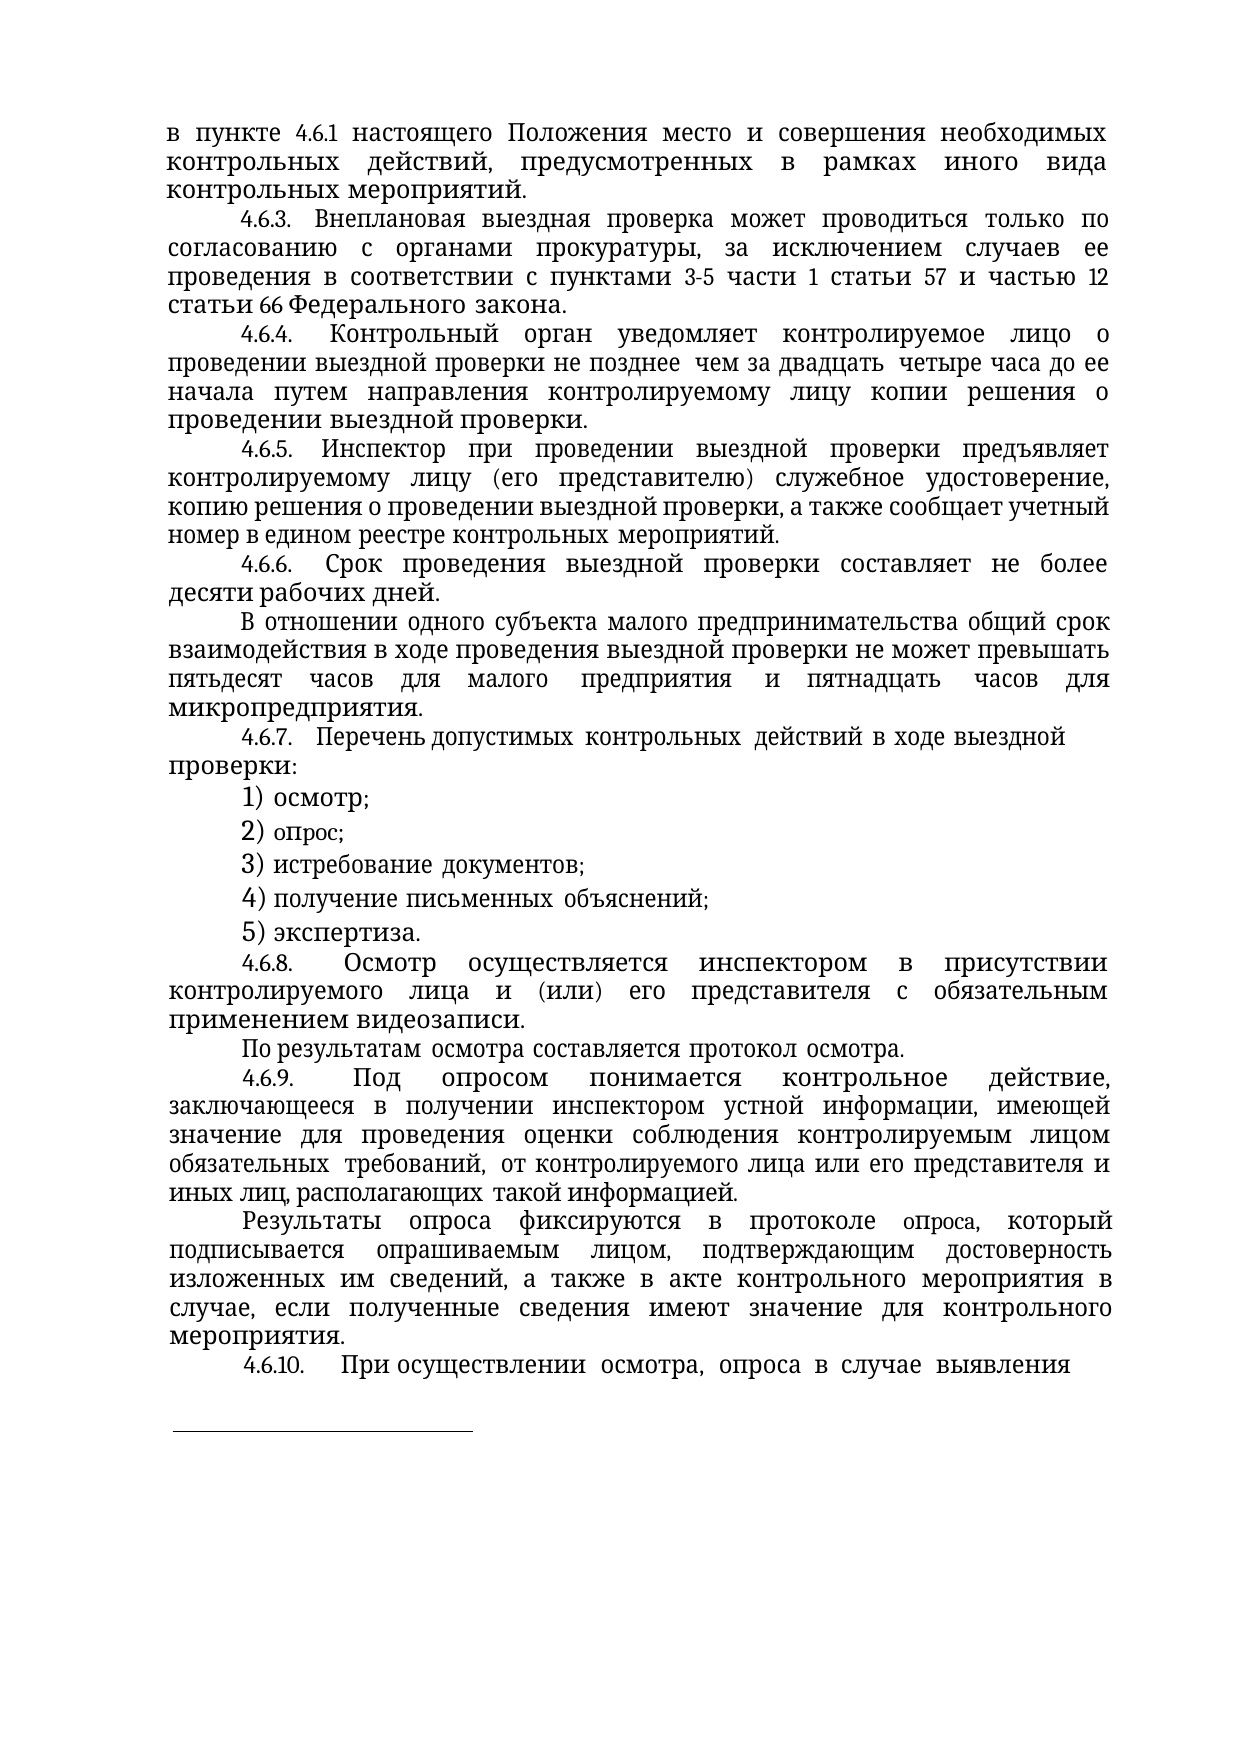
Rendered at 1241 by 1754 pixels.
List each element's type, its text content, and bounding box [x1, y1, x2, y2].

list Осмотр осуществляется инспектором в присутствии контролируемого лица и (или) его представителя с обязательным применением видеозаписи. [169, 948, 1108, 1035]
list Срок проведения выездной проверки составляет не более десяти рабочих дней. [169, 550, 1108, 608]
text Результаты опроса фиксируются в протоколе oпpoca, который подписывается опрашиваемым лицом, подтверждающим достоверность изложенных им сведений, а также в акте контрольного мероприятия в случае, если полученные сведения имеют значение для контрольного мероприятия. [169, 1207, 1113, 1351]
list Контрольный орган уведомляет контролируемое лицо о проведении выездной проверки не позднее чем за двадцать четыре часа до ее начала путем направления контролируемому лицу копии решения о проведении выездной проверки. [168, 320, 1110, 435]
list получение письменных объяснений; [242, 881, 1126, 915]
text В отношении одного субъекта малого предпринимательства общий срок взаимодействия в ходе проведения выездной проверки не может превышать пятьдесят часов для малого предприятия и пятнадцать часов для микропредприятия. [168, 608, 1110, 723]
list экспертиза. [242, 915, 1126, 948]
list Внеплановая выездная проверка может проводиться только по согласованию с органами прокуратуры, за исключением случаев ее проведения в соответствии с пунктами 3-5 части 1 статьи 57 и частью 12 статьи 66 Федерального закона. [167, 205, 1109, 320]
list Перечень допустимых контрольных действий в ходе выездной [241, 723, 1126, 751]
text По результатам осмотра составляется протокол осмотра. [241, 1035, 1126, 1063]
list Инспектор при проведении выездной проверки предъявляет контролируемому лицу (его представителю) служебное удостоверение, копию решения о проведении выездной проверки, а также сообщает учетный номер в едином реестре контрольных мероприятий. [168, 435, 1109, 550]
list При осуществлении осмотра, опроса в случае выявления [243, 1351, 1126, 1380]
text в пункте 4.6.1 настоящего Положения место и совершения необходимых контрольных действий, предусмотренных в рамках иного вида контрольных мероприятий. [166, 119, 1107, 205]
list истребование документов; [241, 848, 1126, 881]
list oпpoc; [241, 814, 1126, 848]
list Под опросом понимается контрольное действие, заключающееся в получении инспектором устной информации, имеющей значение для проведения оценки соблюдения контролируемым лицом обязательных требований, от контролируемого лица или его представителя и иных лиц, располагающих такой информацией. [168, 1063, 1110, 1207]
text проверки: [168, 752, 1126, 780]
list осмотр; [243, 781, 1126, 814]
